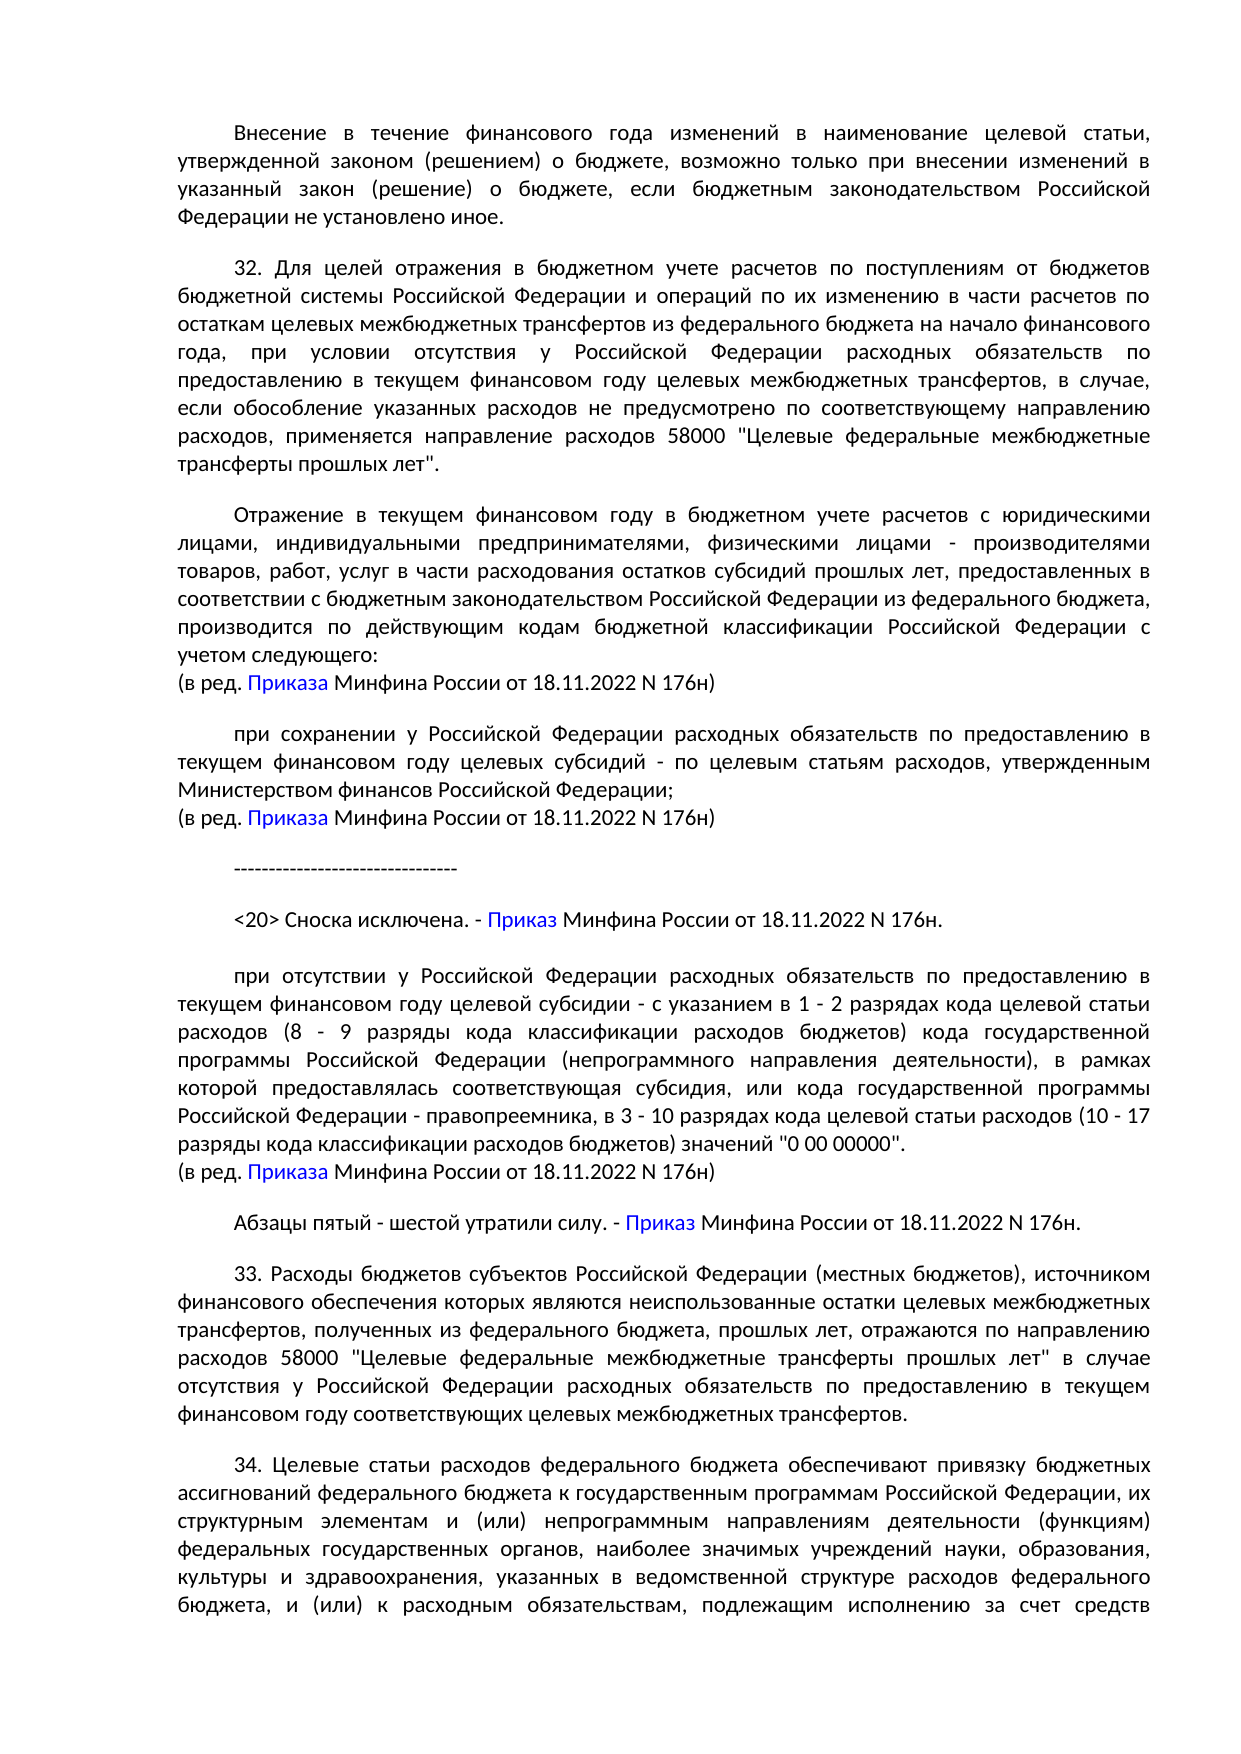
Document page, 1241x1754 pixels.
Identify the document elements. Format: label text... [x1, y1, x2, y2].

text -------------------------------- [177, 854, 1152, 882]
text (в ред. Приказа Минфина России от 18.11.2022 N 176н) [177, 803, 1152, 831]
text Абзацы пятый - шестой утратили силу. - Приказ Минфина России от 18.11.2022 N 176н. [177, 1208, 1152, 1236]
text 32. Для целей отражения в бюджетном учете расчетов по поступлениям от бюджетов бюджетной системы Российской Федерации и операций по их изменению в части расчетов по остаткам целевых межбюджетных трансфертов из федерального бюджета на начало финансового года, при условии отсутствия у Российской Федерации расходных обязательств по предоставлению в текущем финансовом году целевых межбюджетных трансфертов, в случае, если обособление указанных расходов не предусмотрено по соответствующему направлению расходов, применяется направление расходов 58000 "Целевые федеральные межбюджетные трансферты прошлых лет". [177, 253, 1152, 477]
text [177, 1450, 1152, 1618]
text (в ред. Приказа Минфина России от 18.11.2022 N 176н) [177, 668, 1152, 696]
text при сохранении у Российской Федерации расходных обязательств по предоставлению в текущем финансовом году целевых субсидий - по целевым статьям расходов, утвержденным Министерством финансов Российской Федерации; [177, 719, 1152, 803]
text 33. Расходы бюджетов субъектов Российской Федерации (местных бюджетов), источником финансового обеспечения которых являются неиспользованные остатки целевых межбюджетных трансфертов, полученных из федерального бюджета, прошлых лет, отражаются по направлению расходов 58000 "Целевые федеральные межбюджетные трансферты прошлых лет" в случае отсутствия у Российской Федерации расходных обязательств по предоставлению в текущем финансовом году соответствующих целевых межбюджетных трансфертов. [177, 1259, 1152, 1427]
text Внесение в течение финансового года изменений в наименование целевой статьи, утвержденной законом (решением) о бюджете, возможно только при внесении изменений в указанный закон (решение) о бюджете, если бюджетным законодательством Российской Федерации не установлено иное. [177, 118, 1152, 230]
text при отсутствии у Российской Федерации расходных обязательств по предоставлению в текущем финансовом году целевой субсидии - с указанием в 1 - 2 разрядах кода целевой статьи расходов (8 - 9 разряды кода классификации расходов бюджетов) кода государственной программы Российской Федерации (непрограммного направления деятельности), в рамках которой предоставлялась соответствующая субсидия, или кода государственной программы Российской Федерации - правопреемника, в 3 - 10 разрядах кода целевой статьи расходов (10 - 17 разряды кода классификации расходов бюджетов) значений "0 00 00000". [177, 961, 1152, 1157]
text (в ред. Приказа Минфина России от 18.11.2022 N 176н) [177, 1157, 1152, 1185]
text Отражение в текущем финансовом году в бюджетном учете расчетов с юридическими лицами, индивидуальными предпринимателями, физическими лицами - производителями товаров, работ, услуг в части расходования остатков субсидий прошлых лет, предоставленных в соответствии с бюджетным законодательством Российской Федерации из федерального бюджета, производится по действующим кодам бюджетной классификации Российской Федерации с учетом следующего: [177, 500, 1152, 668]
text <20> Сноска исключена. - Приказ Минфина России от 18.11.2022 N 176н. [177, 905, 1152, 933]
